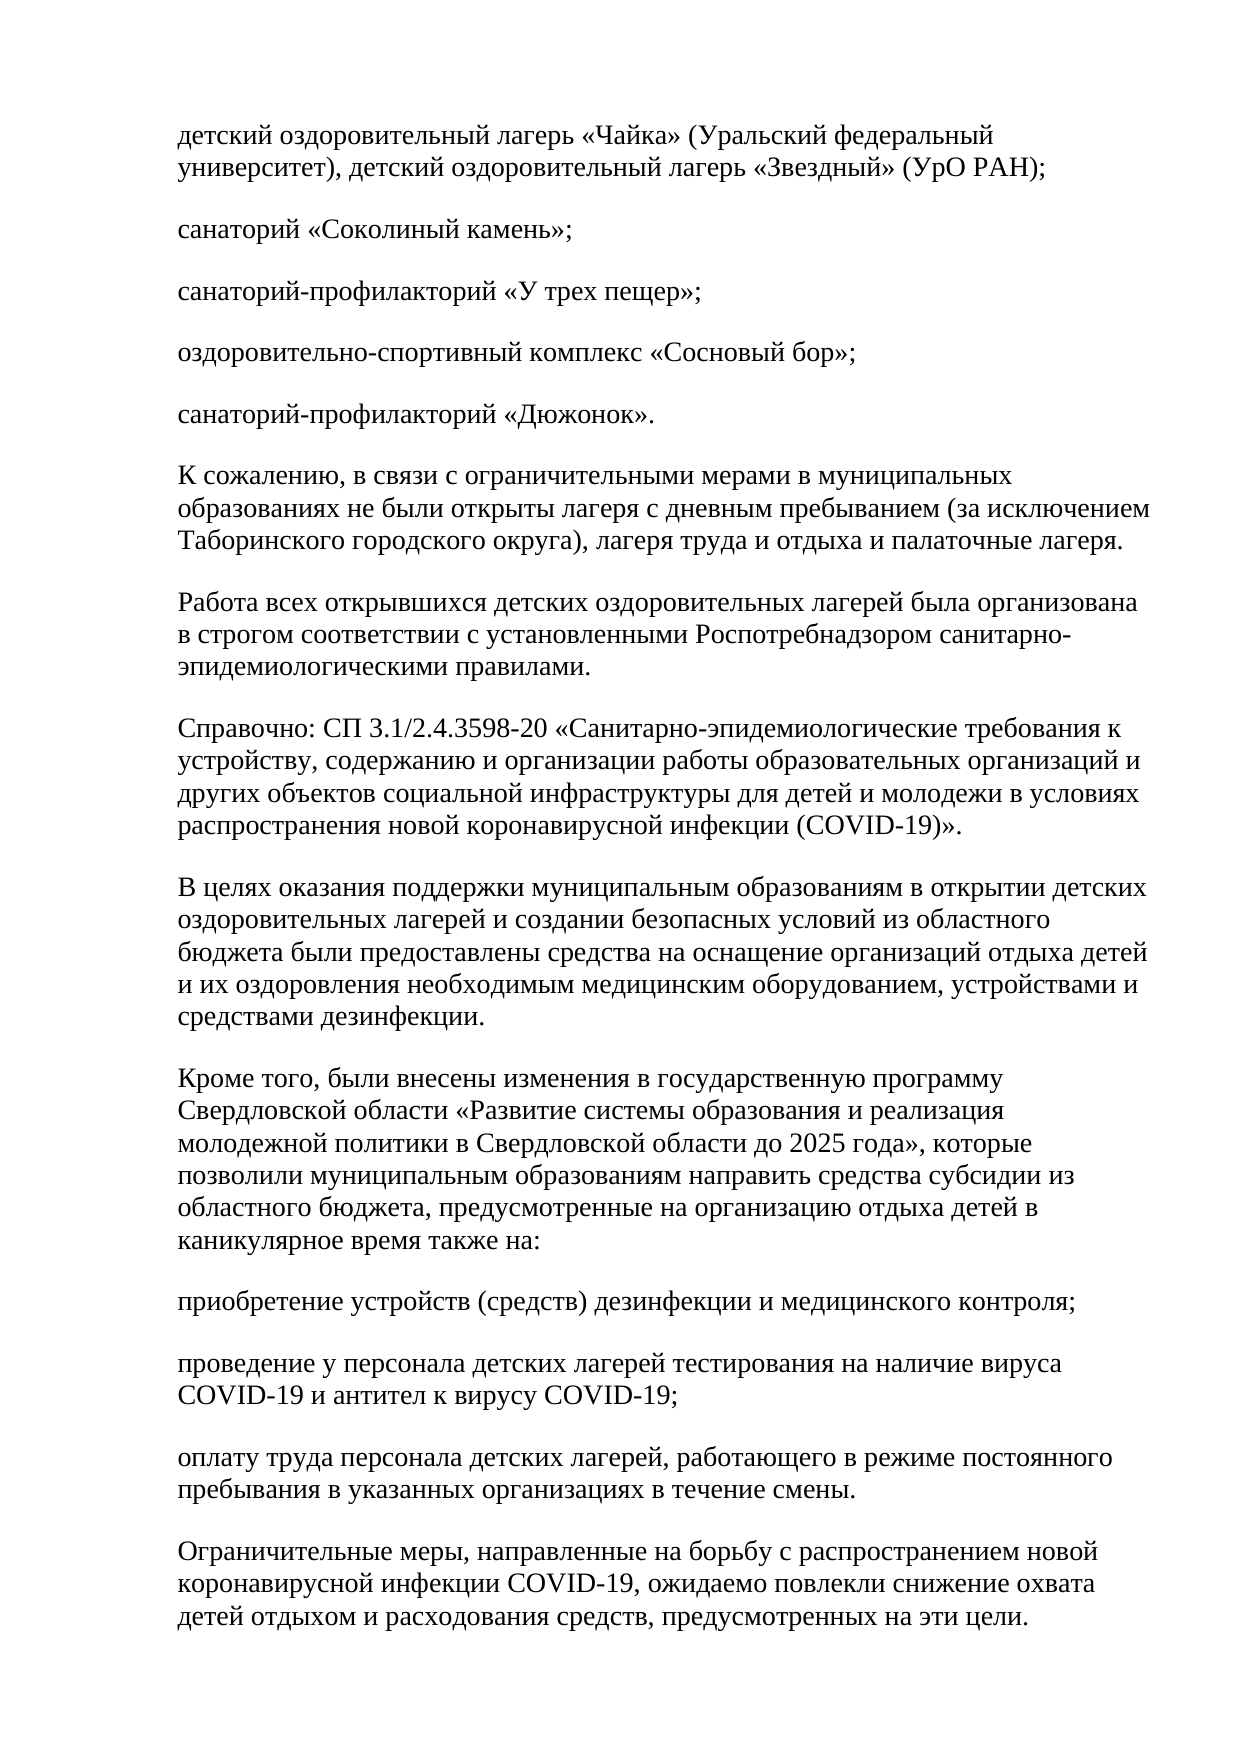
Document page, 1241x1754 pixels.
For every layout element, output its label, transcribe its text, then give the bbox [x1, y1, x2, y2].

text Ограничительные меры, направленные на борьбу с распространением новой коронавирусной инфекции COVID-19, ожидаемо повлекли снижение охвата детей отдыхом и расходования средств, предусмотренных на эти цели. [177, 1534, 1152, 1631]
text оплату труда персонала детских лагерей, работающего в режиме постоянного пребывания в указанных организациях в течение смены. [177, 1440, 1152, 1505]
text проведение у персонала детских лагерей тестирования на наличие вируса COVID-19 и антител к вирусу COVID-19; [177, 1346, 1152, 1411]
text К сожалению, в связи с ограничительными мерами в муниципальных образованиях не были открыты лагеря с дневным пребыванием (за исключением Таборинского городского округа), лагеря труда и отдыха и палаточные лагеря. [177, 458, 1152, 556]
text детский оздоровительный лагерь «Чайка» (Уральский федеральный университет), детский оздоровительный лагерь «Звездный» (УрО РАН); [177, 118, 1152, 183]
text приобретение устройств (средств) дезинфекции и медицинского контроля; [177, 1284, 1152, 1317]
text санаторий «Соколиный камень»; [177, 212, 1152, 244]
text санаторий-профилакторий «У трех пещер»; [177, 274, 1152, 306]
text Справочно: СП 3.1/2.4.3598-20 «Санитарно-эпидемиологические требования к устройству, содержанию и организации работы образовательных организаций и других объектов социальной инфраструктуры для детей и молодежи в условиях распространения новой коронавирусной инфекции (COVID-19)». [177, 711, 1152, 841]
text Кроме того, были внесены изменения в государственную программу Свердловской области «Развитие системы образования и реализация молодежной политики в Свердловской области до 2025 года», которые позволили муниципальным образованиям направить средства субсидии из областного бюджета, предусмотренные на организацию отдыха детей в каникулярное время также на: [177, 1061, 1152, 1255]
text Работа всех открывшихся детских оздоровительных лагерей была организована в строгом соответствии с установленными Роспотребнадзором санитарно-эпидемиологическими правилами. [177, 585, 1152, 682]
text санаторий-профилакторий «Дюжонок». [177, 397, 1152, 429]
text В целях оказания поддержки муниципальным образованиям в открытии детских оздоровительных лагерей и создании безопасных условий из областного бюджета были предоставлены средства на оснащение организаций отдыха детей и их оздоровления необходимым медицинским оборудованием, устройствами и средствами дезинфекции. [177, 870, 1152, 1032]
text оздоровительно-спортивный комплекс «Сосновый бор»; [177, 335, 1152, 368]
